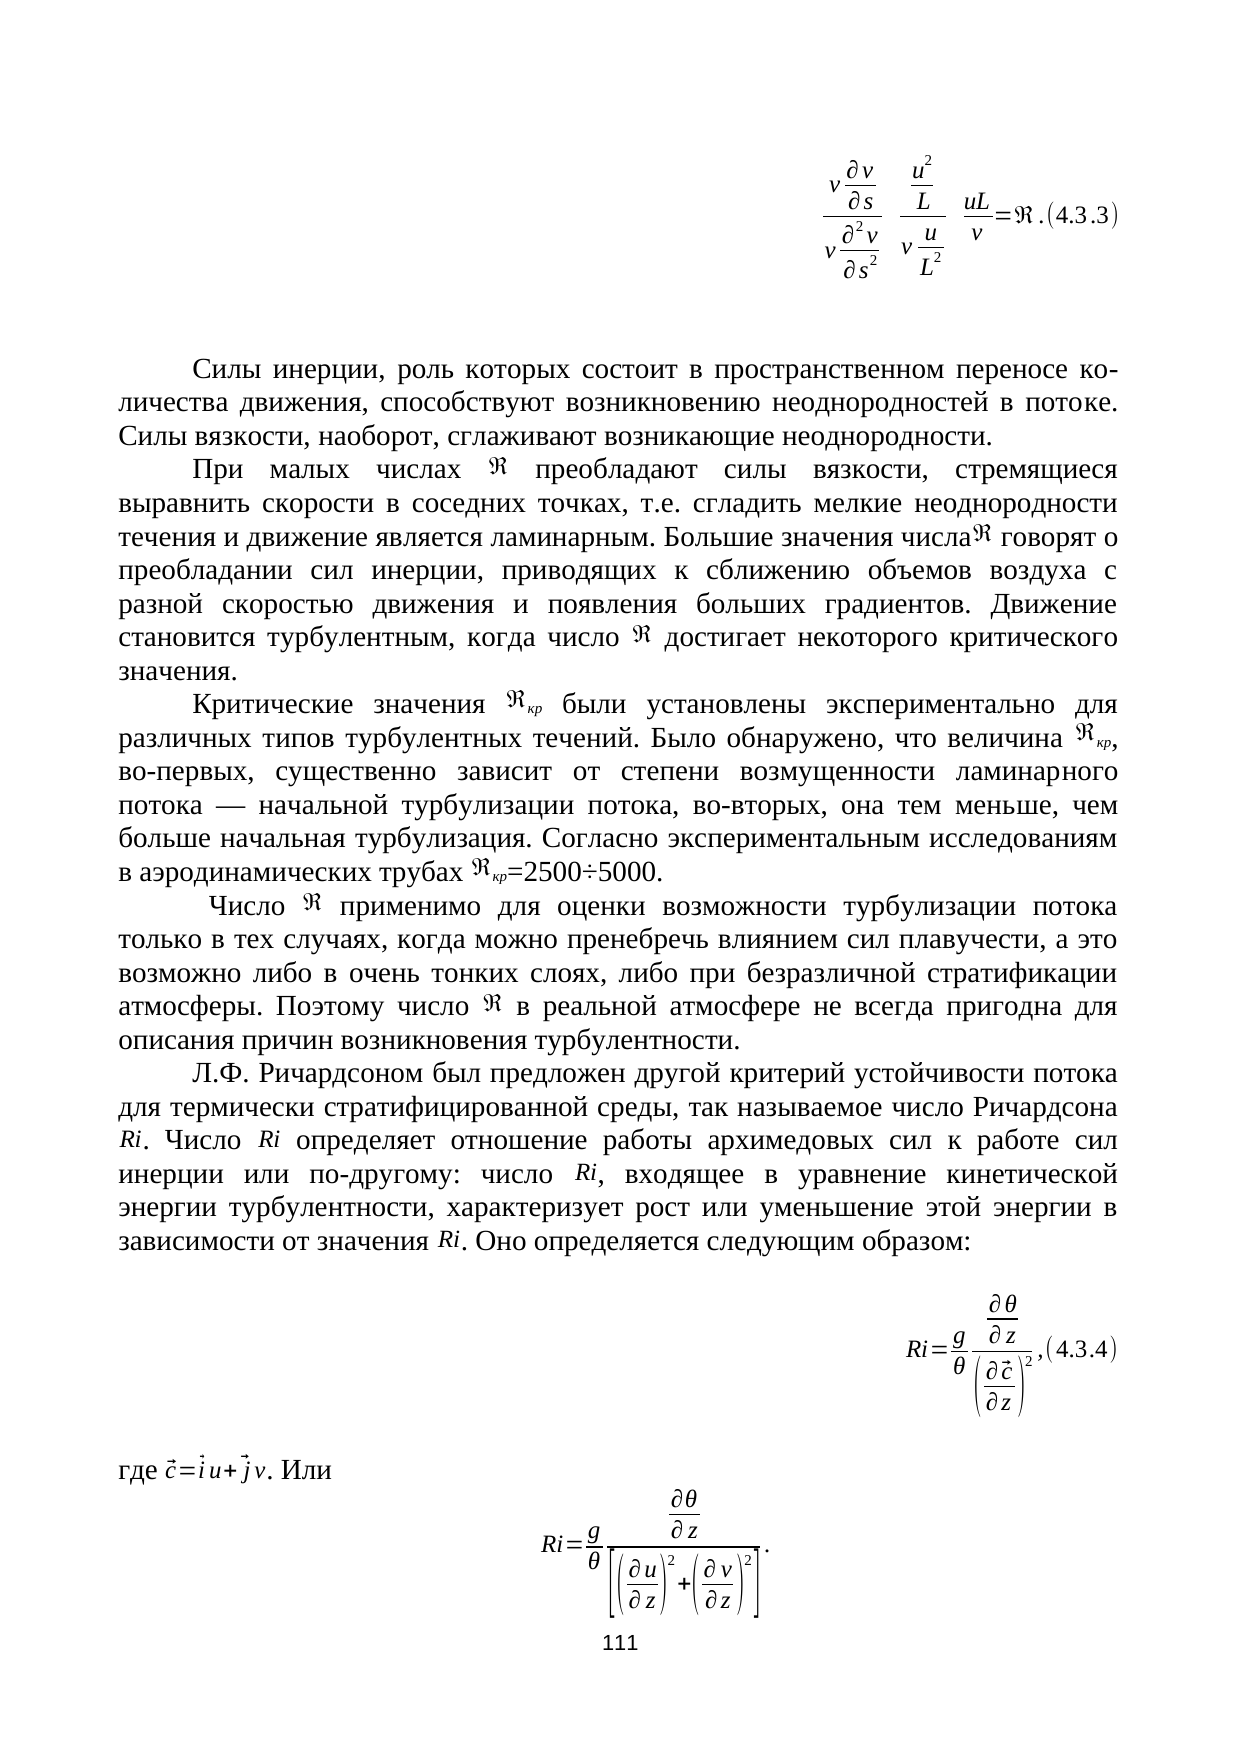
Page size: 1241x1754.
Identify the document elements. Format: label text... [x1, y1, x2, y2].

text Число применимо для оценки возможности турбулизации потока только в тех случаях, когда можно пренебречь влиянием сил плавучести, а это возможно либо в очень тонких слоях, либо при безразличной стратификации атмосферы. Поэтому число в реальной атмосфере не всегда пригодна для описания причин возникновения турбулентности. [118, 888, 1118, 1055]
text где . Или [118, 1452, 1118, 1485]
text При малых числах преобладают силы вязкости, стремящиеся выравнить скорости в соседних точках, т.е. сгладить мелкие неоднородности течения и движение является ламинарным. Большие значения числа говорят о преобладании сил инерции, приводящих к сближению объемов воздуха с разной скоростью движения и появления больших градиентов. Движение становится турбулентным, когда число достигает некоторого критического значения. [118, 452, 1118, 686]
text Л.Ф. Ричардсоном был предложен другой критерий устойчивости потока для термически стратифицированной среды, так называемое число Ричардсона . Число определяет отношение работы архимедовых сил к работе сил инерции или по-другому: число , входящее в уравнение кинетической энергии турбулентности, характеризует рост или уменьшение этой энергии в зависимости от значения . Оно определяется следующим образом: [118, 1055, 1118, 1257]
text Критические значения были установлены экспериментально для различных типов турбулентных течений. Было обнаружено, что величина , во-первых, существенно зависит от степени возмущенности ламинарного потока — начальной турбулизации потока, во-вторых, она тем меньше, чем больше начальная турбулизация. Согласно экспериментальным исследованиям в аэродинамических трубах =2500÷5000. [118, 686, 1118, 888]
text Силы инерции, роль которых состоит в пространственном переносе количества движения, способствуют возникновению неоднородностей в потоке. Силы вязкости, наоборот, сглаживают возникающие неоднородности. [118, 351, 1118, 452]
